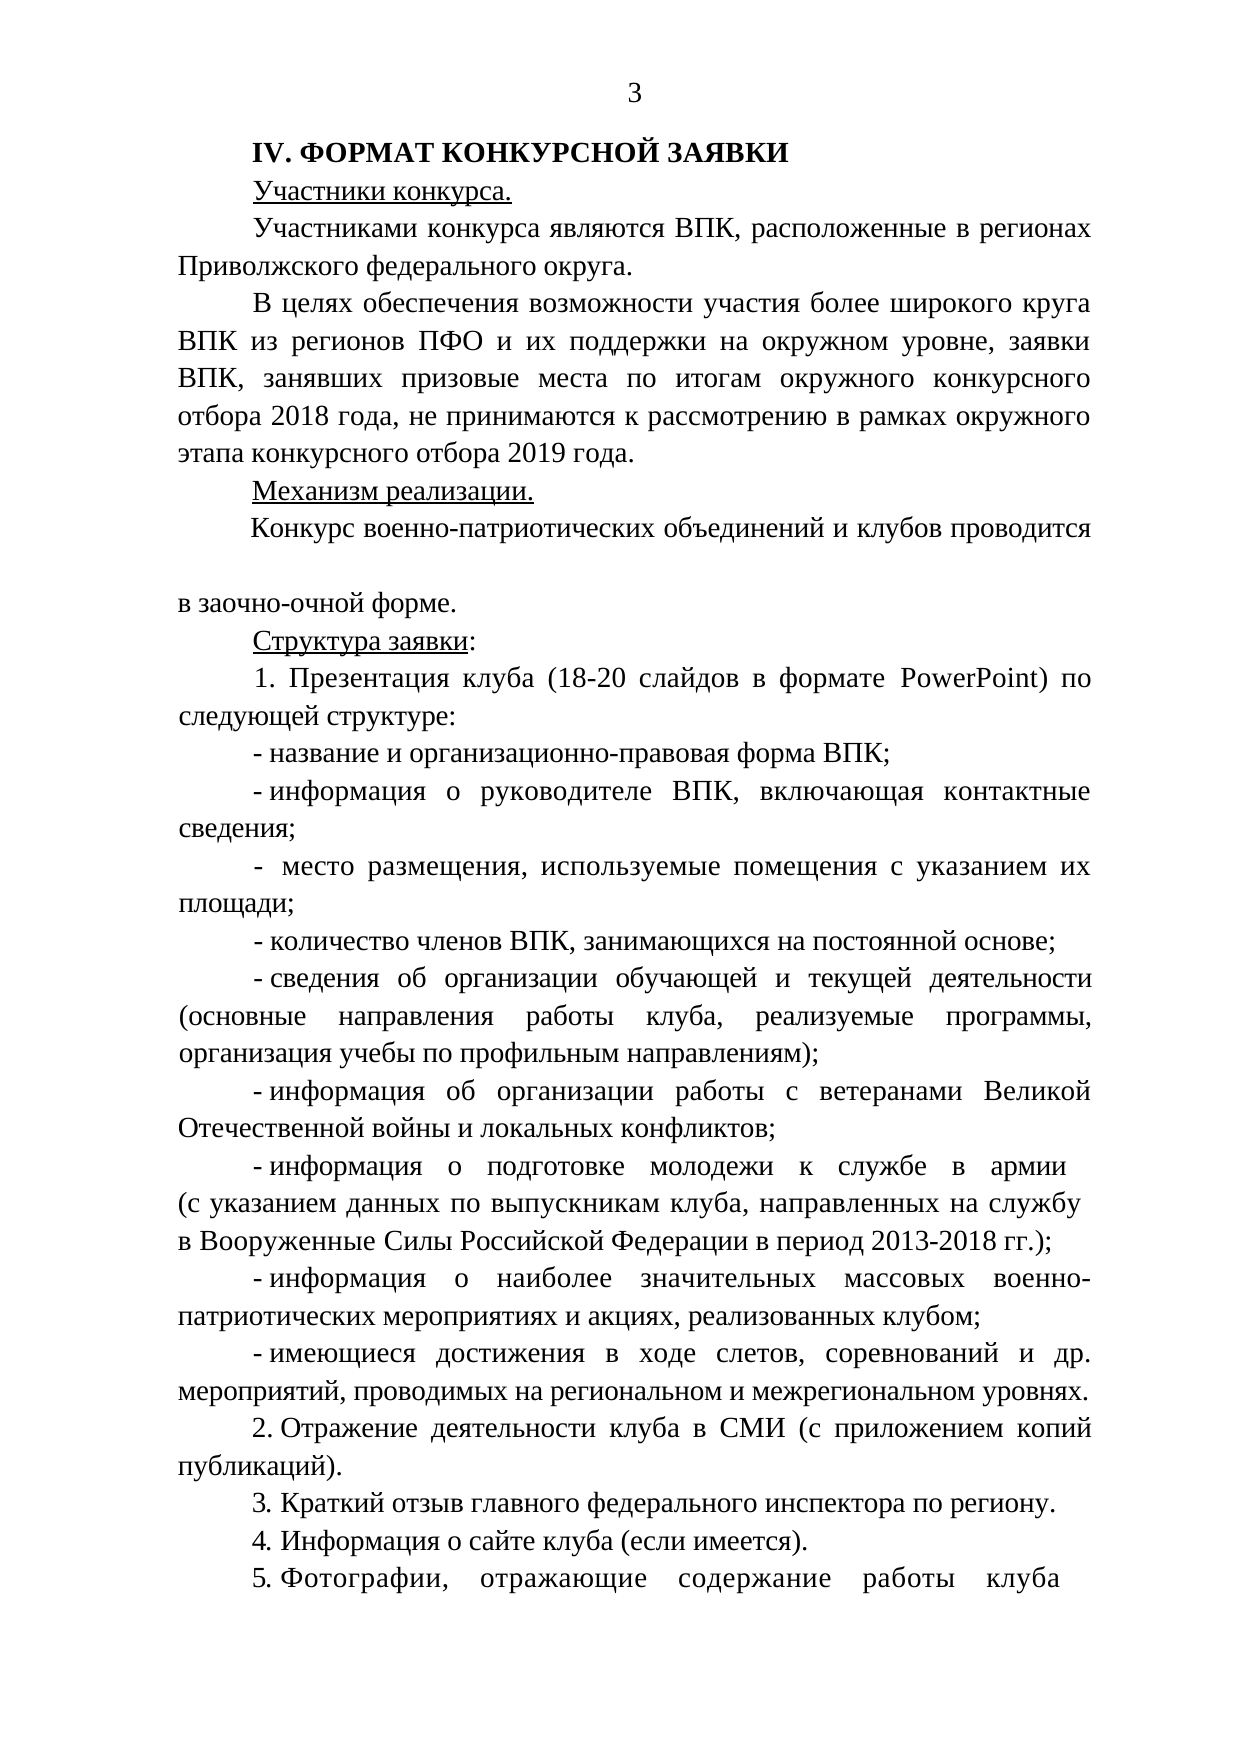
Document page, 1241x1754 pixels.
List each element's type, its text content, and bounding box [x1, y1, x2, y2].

text В целях обеспечения возможности участия более широкого круга ВПК из регионов ПФО и их поддержки на окружном уровне, заявки ВПК, занявших призовые места по итогам окружного конкурсного отбора 2018 года, не принимаются к рассмотрению в рамках окружного этапа конкурсного отбора 2019 года. [177, 283, 1091, 470]
list Отражение деятельности клуба в СМИ (с приложением копий публикаций). [178, 1408, 1092, 1483]
list название и организационно-правовая форма ВПК; [253, 733, 1092, 770]
list Краткий отзыв главного федерального инспектора по региону. [252, 1483, 1092, 1520]
text - место размещения, используемые помещения с указанием их площади; [178, 845, 1092, 920]
list количество членов ВПК, занимающихся на постоянной основе; [253, 920, 1092, 958]
text Конкурс военно-патриотических объединений и клубов проводится в заочно-очной форме. [177, 508, 1091, 620]
text Участники конкурса. [252, 170, 1092, 208]
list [178, 1558, 1092, 1595]
text Участниками конкурса являются ВПК, расположенные в регионах Приволжского федерального округа. [177, 208, 1091, 283]
text 1. Презентация клуба (18-20 слайдов в формате PowerPoint) по следующей структуре: [178, 658, 1091, 733]
list информация о подготовке молодежи к службе в армии (с указанием данных по выпускникам клуба, направленных на службу в Вооруженные Силы Российской Федерации в период 2013-2018 гг.); [178, 1145, 1092, 1258]
list сведения об организации обучающей и текущей деятельности (основные направления работы клуба, реализуемые программы, организация учебы по профильным направлениям); [179, 958, 1092, 1070]
list информация о наиболее значительных массовых военно-патриотических мероприятиях и акциях, реализованных клубом; [178, 1258, 1092, 1333]
list информация о руководителе ВПК, включающая контактные сведения; [178, 770, 1092, 845]
list информация об организации работы с ветеранами Великой Отечественной войны и локальных конфликтов; [178, 1070, 1092, 1145]
text Механизм реализации. [252, 470, 1092, 508]
text IV. ФОРМАТ КОНКУРСНОЙ ЗАЯВКИ [252, 133, 1092, 170]
text Структура заявки: [252, 620, 1092, 658]
list Информация о сайте клуба (если имеется). [252, 1520, 1092, 1558]
list имеющиеся достижения в ходе слетов, соревнований и др. мероприятий, проводимых на региональном и межрегиональном уровнях. [178, 1333, 1092, 1408]
